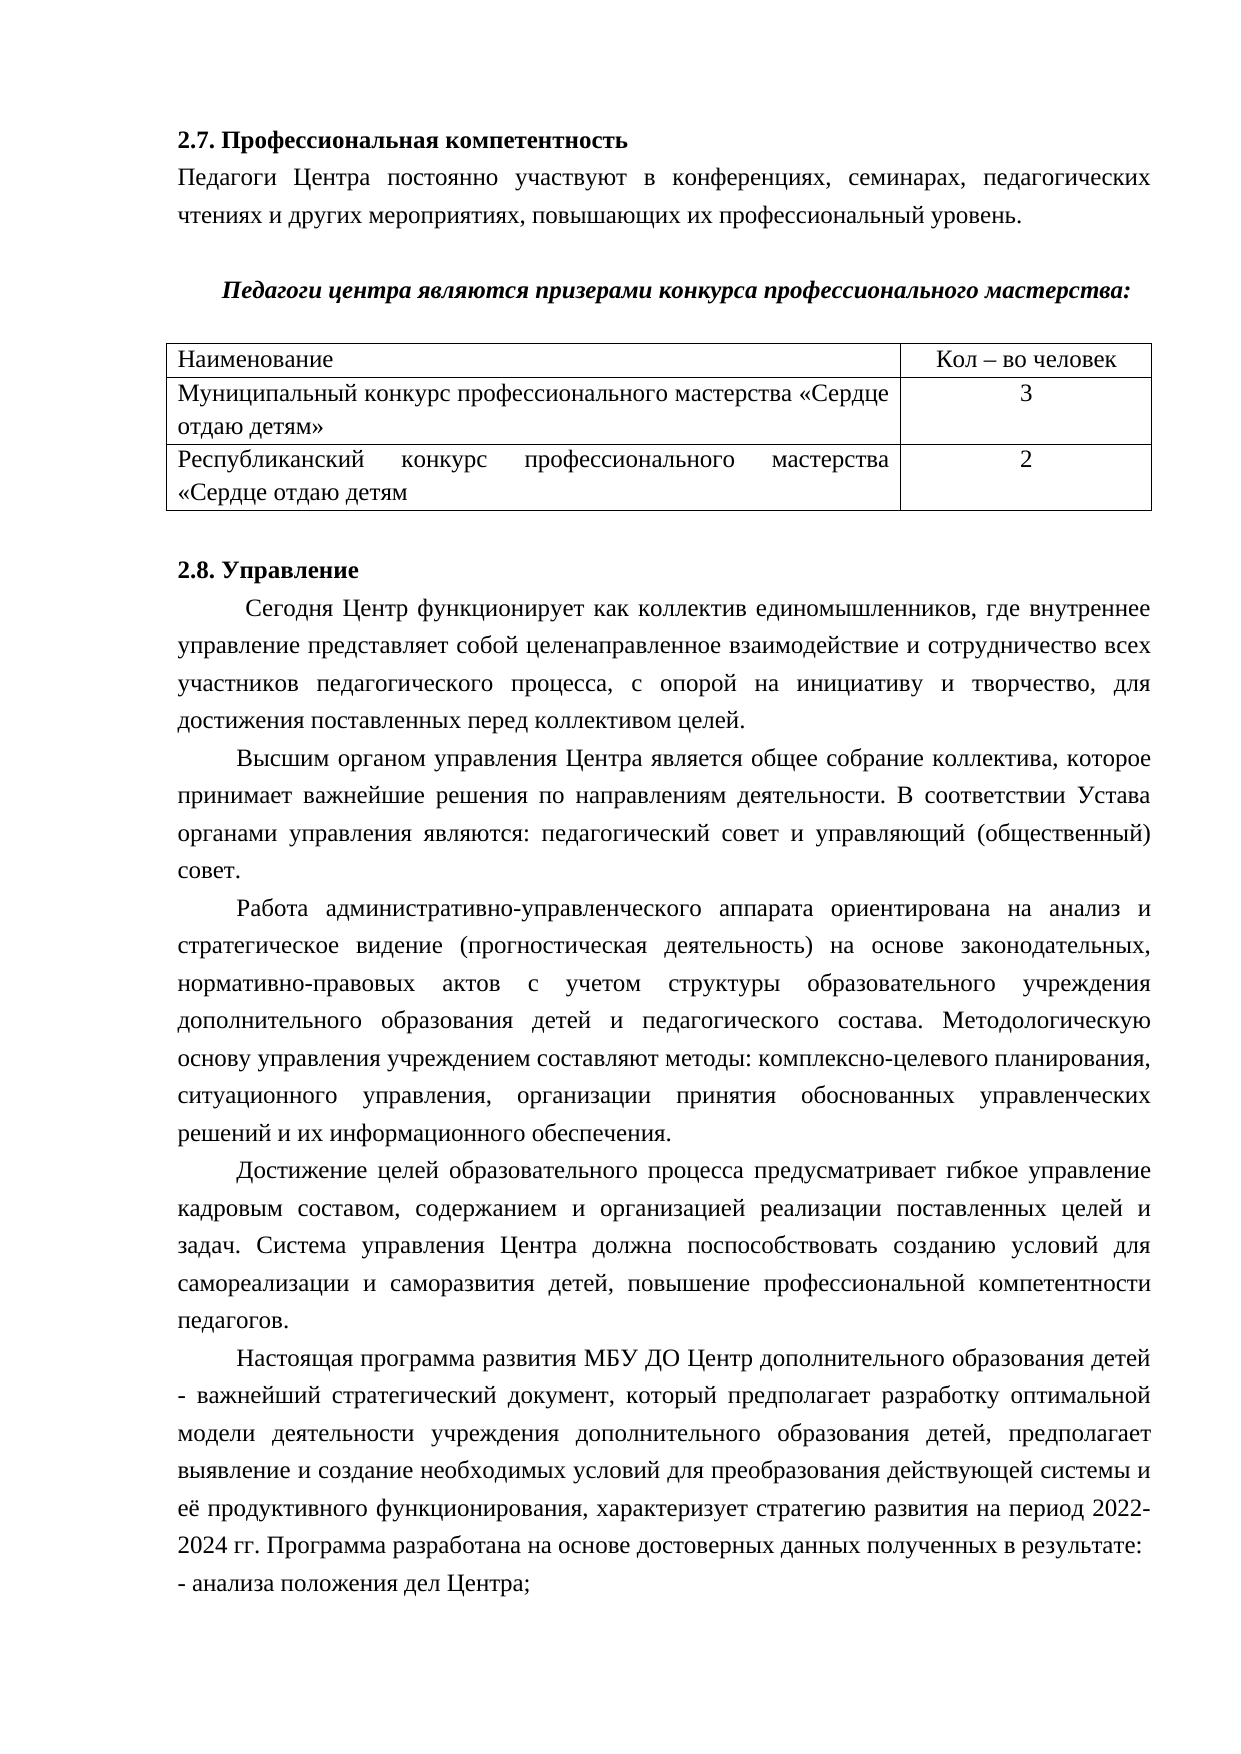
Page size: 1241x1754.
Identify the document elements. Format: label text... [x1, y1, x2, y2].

text Достижение целей образовательного процесса предусматривает гибкое управление кадровым составом, содержанием и организацией реализации поставленных целей и задач. Система управления Центра должна поспособствовать созданию условий для самореализации и саморазвития детей, повышение профессиональной компетентности педагогов. [177, 1149, 1152, 1336]
text 2.8. Управление [177, 549, 1152, 586]
table_cell 3 [901, 378, 1151, 443]
table_header Кол – во человек [901, 344, 1151, 377]
text Работа административно-управленческого аппарата ориентирована на анализ и стратегическое видение (прогностическая деятельность) на основе законодательных, нормативно-правовых актов с учетом структуры образовательного учреждения дополнительного образования детей и педагогического состава. Методологическую основу управления учреждением составляют методы: комплексно-целевого планирования, ситуационного управления, организации принятия обоснованных управленческих решений и их информационного обеспечения. [177, 886, 1152, 1149]
list Сегодня Центр функционирует как коллектив единомышленников, где внутреннее управление представляет собой целенаправленное взаимодействие и сотрудничество всех участников педагогического процесса, с опорой на инициативу и творчество, для достижения поставленных перед коллективом целей. [177, 586, 1152, 736]
text Высшим органом управления Центра является общее собрание коллектива, которое принимает важнейшие решения по направлениям деятельности. В соответствии Устава органами управления являются: педагогический совет и управляющий (общественный) совет. [177, 736, 1152, 886]
table_header Наименование [167, 344, 900, 377]
text Настоящая программа развития МБУ ДО Центр дополнительного образования детей - важнейший стратегический документ, который предполагает разработку оптимальной модели деятельности учреждения дополнительного образования детей, предполагает выявление и создание необходимых условий для преобразования действующей системы и её продуктивного функционирования, характеризует стратегию развития на период 2022-2024 гг. Программа разработана на основе достоверных данных полученных в результате: [177, 1336, 1152, 1561]
list Педагоги Центра постоянно участвуют в конференциях, семинарах, педагогических чтениях и других мероприятиях, повышающих их профессиональный уровень. [177, 156, 1152, 231]
table_cell Муниципальный конкурс профессионального мастерства «Сердце отдаю детям» [167, 378, 900, 443]
text Педагоги центра являются призерами конкурса профессионального мастерства: [177, 268, 1152, 306]
table_cell 2 [901, 445, 1151, 510]
text - анализа положения дел Центра; [177, 1561, 1152, 1599]
table_cell Республиканский конкурс профессионального мастерства «Сердце отдаю детям [167, 445, 900, 510]
list 2.7. Профессиональная компетентность [177, 118, 1152, 156]
